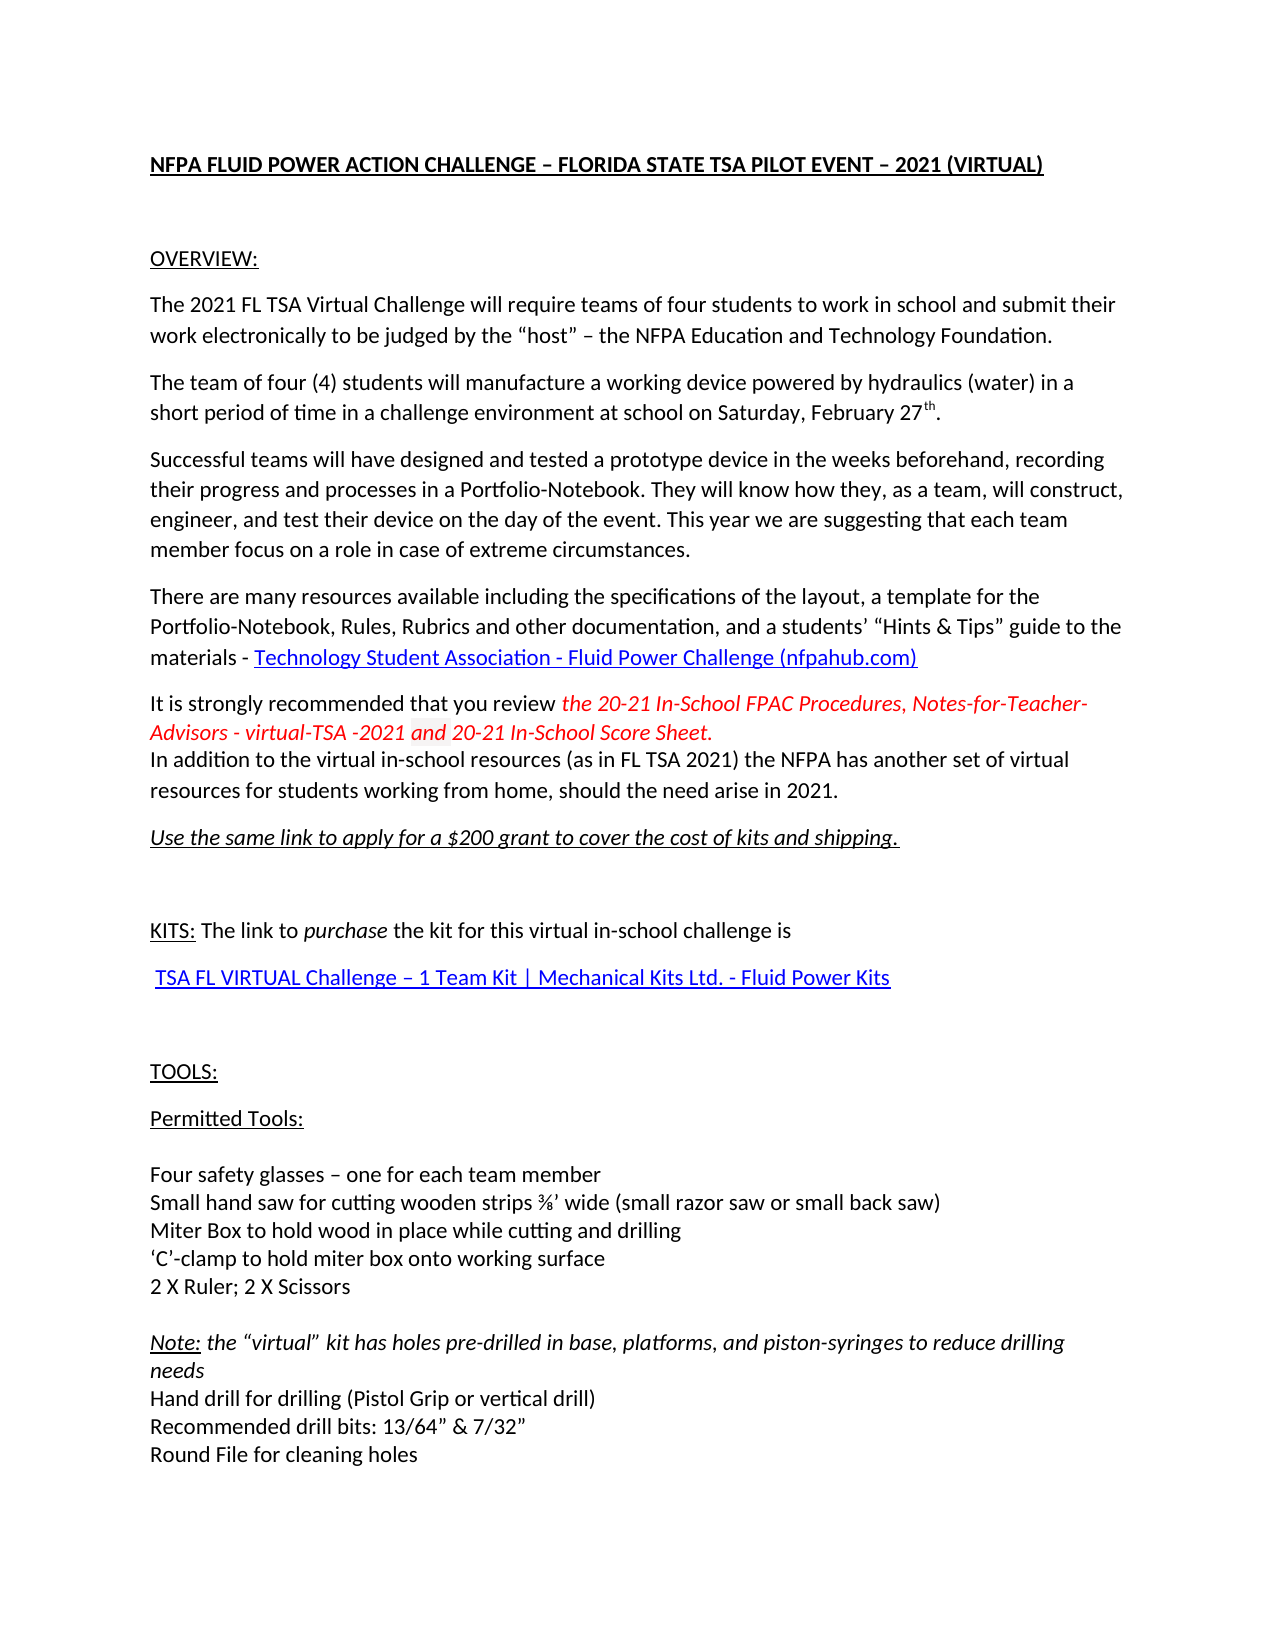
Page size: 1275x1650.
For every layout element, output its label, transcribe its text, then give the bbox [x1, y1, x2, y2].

text It is strongly recommended that you review the 20-21 In-School FPAC Procedures, Notes-for-Teacher-Advisors - virtual-TSA -2021 and 20-21 In-School Score Sheet. [150, 689, 1125, 746]
text The 2021 FL TSA Virtual Challenge will require teams of four students to work in school and submit their work electronically to be judged by the “host” – the NFPA Education and Technology Foundation. [150, 291, 1125, 349]
text ‘C’-clamp to hold miter box onto working surface [150, 1244, 1125, 1272]
text Hand drill for drilling (Pistol Grip or vertical drill) [150, 1384, 1125, 1412]
text Four safety glasses – one for each team member [150, 1160, 1125, 1188]
text TSA FL VIRTUAL Challenge – 1 Team Kit | Mechanical Kits Ltd. - Fluid Power Kits [150, 963, 1125, 991]
text Note: the “virtual” kit has holes pre-drilled in base, platforms, and piston-syringes to reduce drilling needs [150, 1328, 1125, 1384]
text Recommended drill bits: 13/64” & 7/32” [150, 1412, 1125, 1440]
text Round File for cleaning holes [150, 1440, 1125, 1468]
text Small hand saw for cutting wooden strips ⅜’ wide (small razor saw or small back saw) [150, 1188, 1125, 1216]
text NFPA FLUID POWER ACTION CHALLENGE – FLORIDA STATE TSA PILOT EVENT – 2021 (VIRTUAL) [150, 150, 1125, 178]
text Use the same link to apply for a $200 grant to cover the cost of kits and shipping. [150, 823, 1125, 851]
text Permitted Tools: [150, 1104, 1125, 1132]
text KITS: The link to purchase the kit for this virtual in-school challenge is [150, 916, 1125, 944]
text TOOLS: [150, 1057, 1125, 1085]
text Miter Box to hold wood in place while cutting and drilling [150, 1216, 1125, 1244]
text There are many resources available including the specifications of the layout, a template for the Portfolio-Notebook, Rules, Rubrics and other documentation, and a students’ “Hints & Tips” guide to the materials - Technology Student Association - Fluid Power Challenge (nfpahub.com) [150, 582, 1125, 671]
text Successful teams will have designed and tested a prototype device in the weeks beforehand, recording their progress and processes in a Portfolio-Notebook. They will know how they, as a team, will construct, engineer, and test their device on the day of the event. This year we are suggesting that each team member focus on a role in case of extreme circumstances. [150, 445, 1125, 563]
text The team of four (4) students will manufacture a working device powered by hydraulics (water) in a short period of time in a challenge environment at school on Saturday, February 27th. [150, 368, 1125, 426]
text 2 X Ruler; 2 X Scissors [150, 1272, 1125, 1300]
text OVERVIEW: [150, 244, 1125, 272]
text In addition to the virtual in-school resources (as in FL TSA 2021) the NFPA has another set of virtual resources for students working from home, should the need arise in 2021. [150, 746, 1125, 804]
